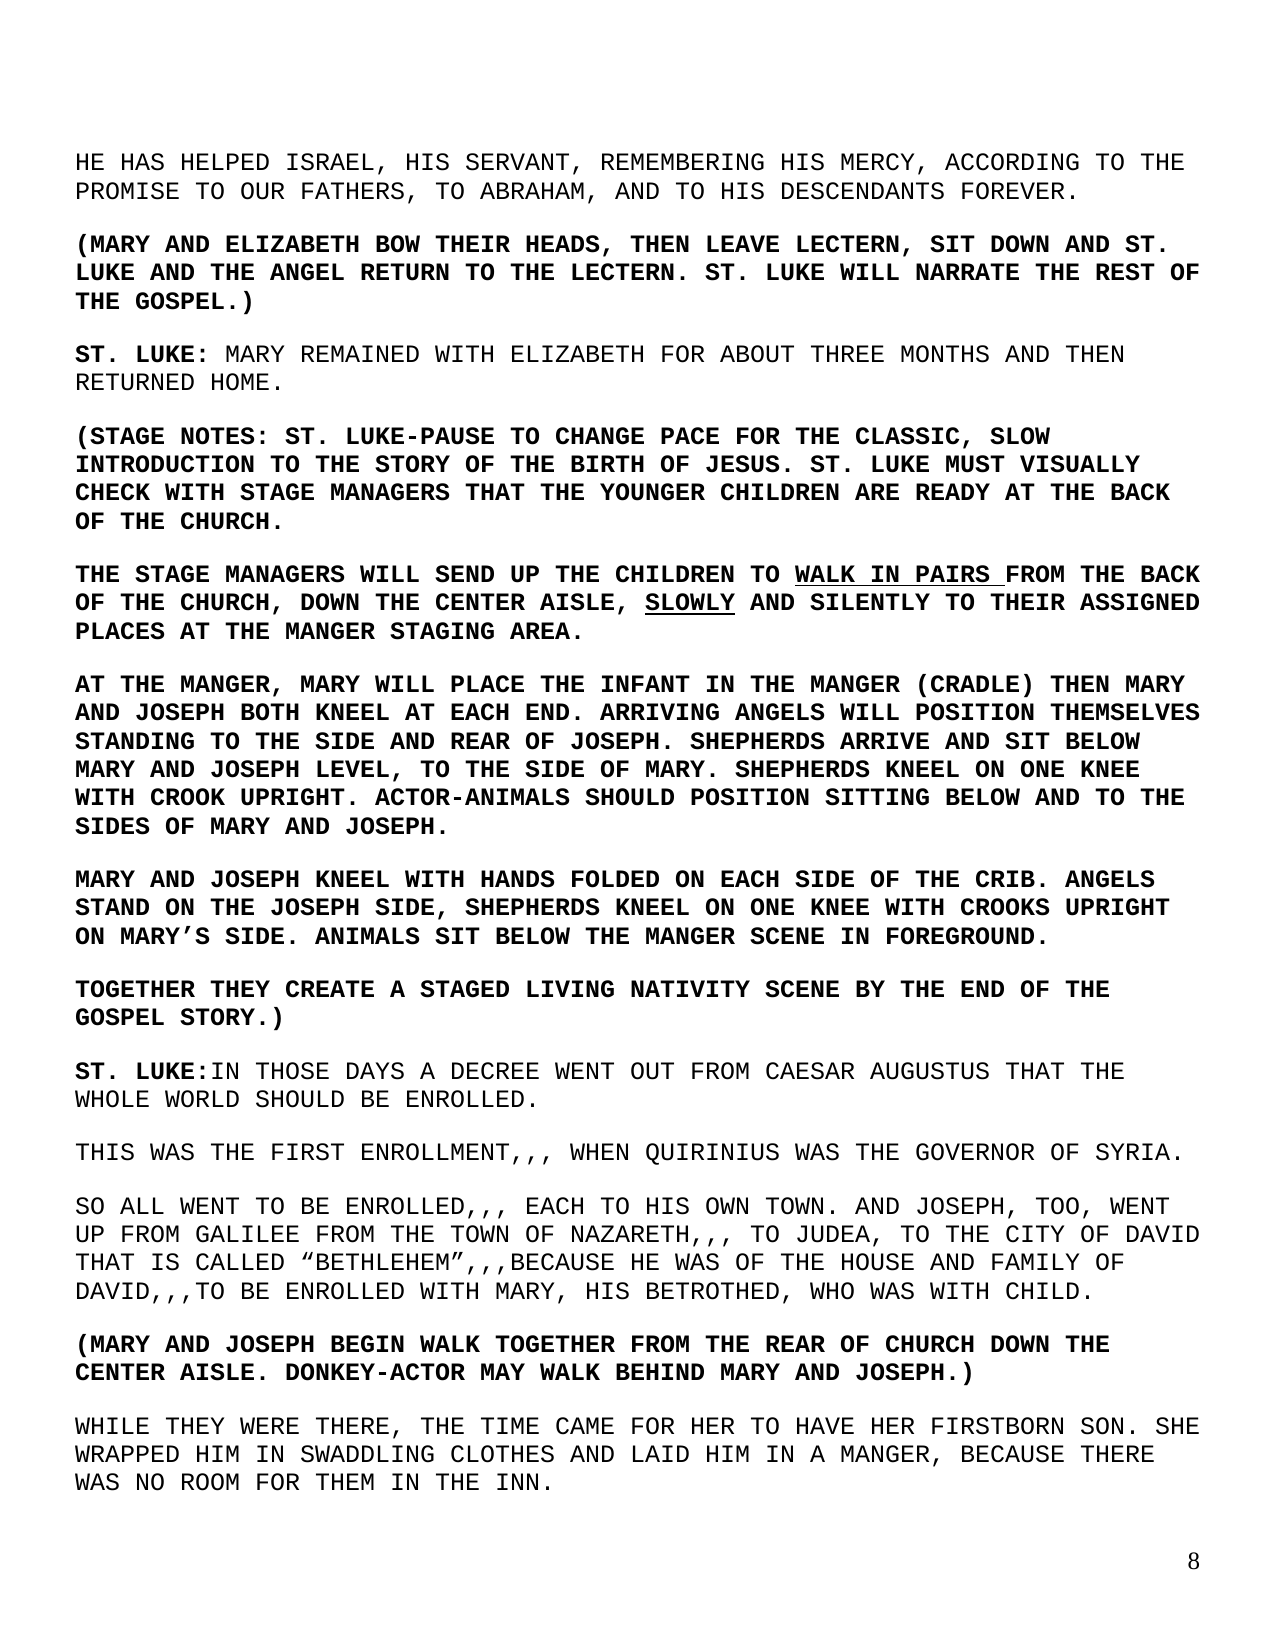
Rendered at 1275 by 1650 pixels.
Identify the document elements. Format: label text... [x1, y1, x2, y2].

title he has helped israel, his servant, remembering his mercy, according to the promise to our fathers, to abraham, and to his descendants forever. [75, 150, 1200, 207]
title while they were there, the time came for her to have her firstborn son. She wrapped him in swaddling clothes and laid him in a manger, because there was no room for them in the inn. [75, 1413, 1200, 1498]
title Mary and joseph kneel with hands folded on each side of the crib. angels stand on the joseph side, shepherds kneel on one knee with crooks upright on mary’s side. animals sit below the manger scene in foreground. [75, 867, 1200, 952]
title ST. Luke: mary remained with elizabeth for about three months and then returned home. [75, 342, 1200, 398]
title so all went to be enrolled,,, each to his own town. and joseph, too, went up from galilee from the town of nazareth,,, to judea, to the city of david that is called “bethlehem”,,,because he was of the house and family of david,,,to be enrolled with mary, his betrothed, who was with child. [75, 1193, 1200, 1307]
title St. Luke:In those days a decree went out from caesar augustus that the whole world should be enrolled. [75, 1058, 1200, 1115]
title this was thE first enrollment,,, when quirinius was the governor of syria. [75, 1140, 1200, 1168]
title (mary and elizabeth BOW THEIR HEADS, THEN LEAVE lectern, sit down and St. Luke AND THE ANGEL return to the lectern. ST. LUKE WILL NARRATE THE REST OF THE GOSPEL.) [75, 232, 1200, 317]
title THE STAGE MANAGERS WILL SEND UP THE CHILDREN TO WALK IN PAIRS FROM THE BACK OF THE CHURCH, DOWN THE CENTER AISLE, slowly and silently TO THEIR ASSIGNED PLACES AT THE MANGER STAGing AREA. [75, 562, 1200, 647]
title (MARY AND JOSEPH begin WALK TOGETHER from the rear of church down the center aisle. donkey-actor may walk behind mary and joseph.) [75, 1332, 1200, 1388]
title AT THE MANGER, MARY WILL PLACE THE INFANT IN THE manger (CRADLE) THEN MARY AND JOSEPH both KNEEL AT EACH END. arriving ANGELS WILL position themselves standing to the side and rear of Joseph. SHEPHERDS ARRIVE AND SIT BELOW MARY AND JOSEPH level, to the side of mary. shepherds KNEEL ON ONE KNEE with crook upright. actor-animals should position sitting below and to the sides of mary and joseph. [75, 672, 1200, 842]
title (STAGE Notes: ST. LUKE-pause to change pace for the classic, slow INTRODUCTION TO the story of the birth of jesus. st. luke must VISUALLY CHECK WITH STAGE MANAGERS THAT THE YOUNGER CHILDREN ARE READY AT THE BACK OF THE CHURCH. [75, 423, 1200, 537]
title TOGETHER THEY CREATE A STAGED LIVING NATIVITY SCENE BY THE END OF THE GOSPEL STORY.) [75, 977, 1200, 1033]
